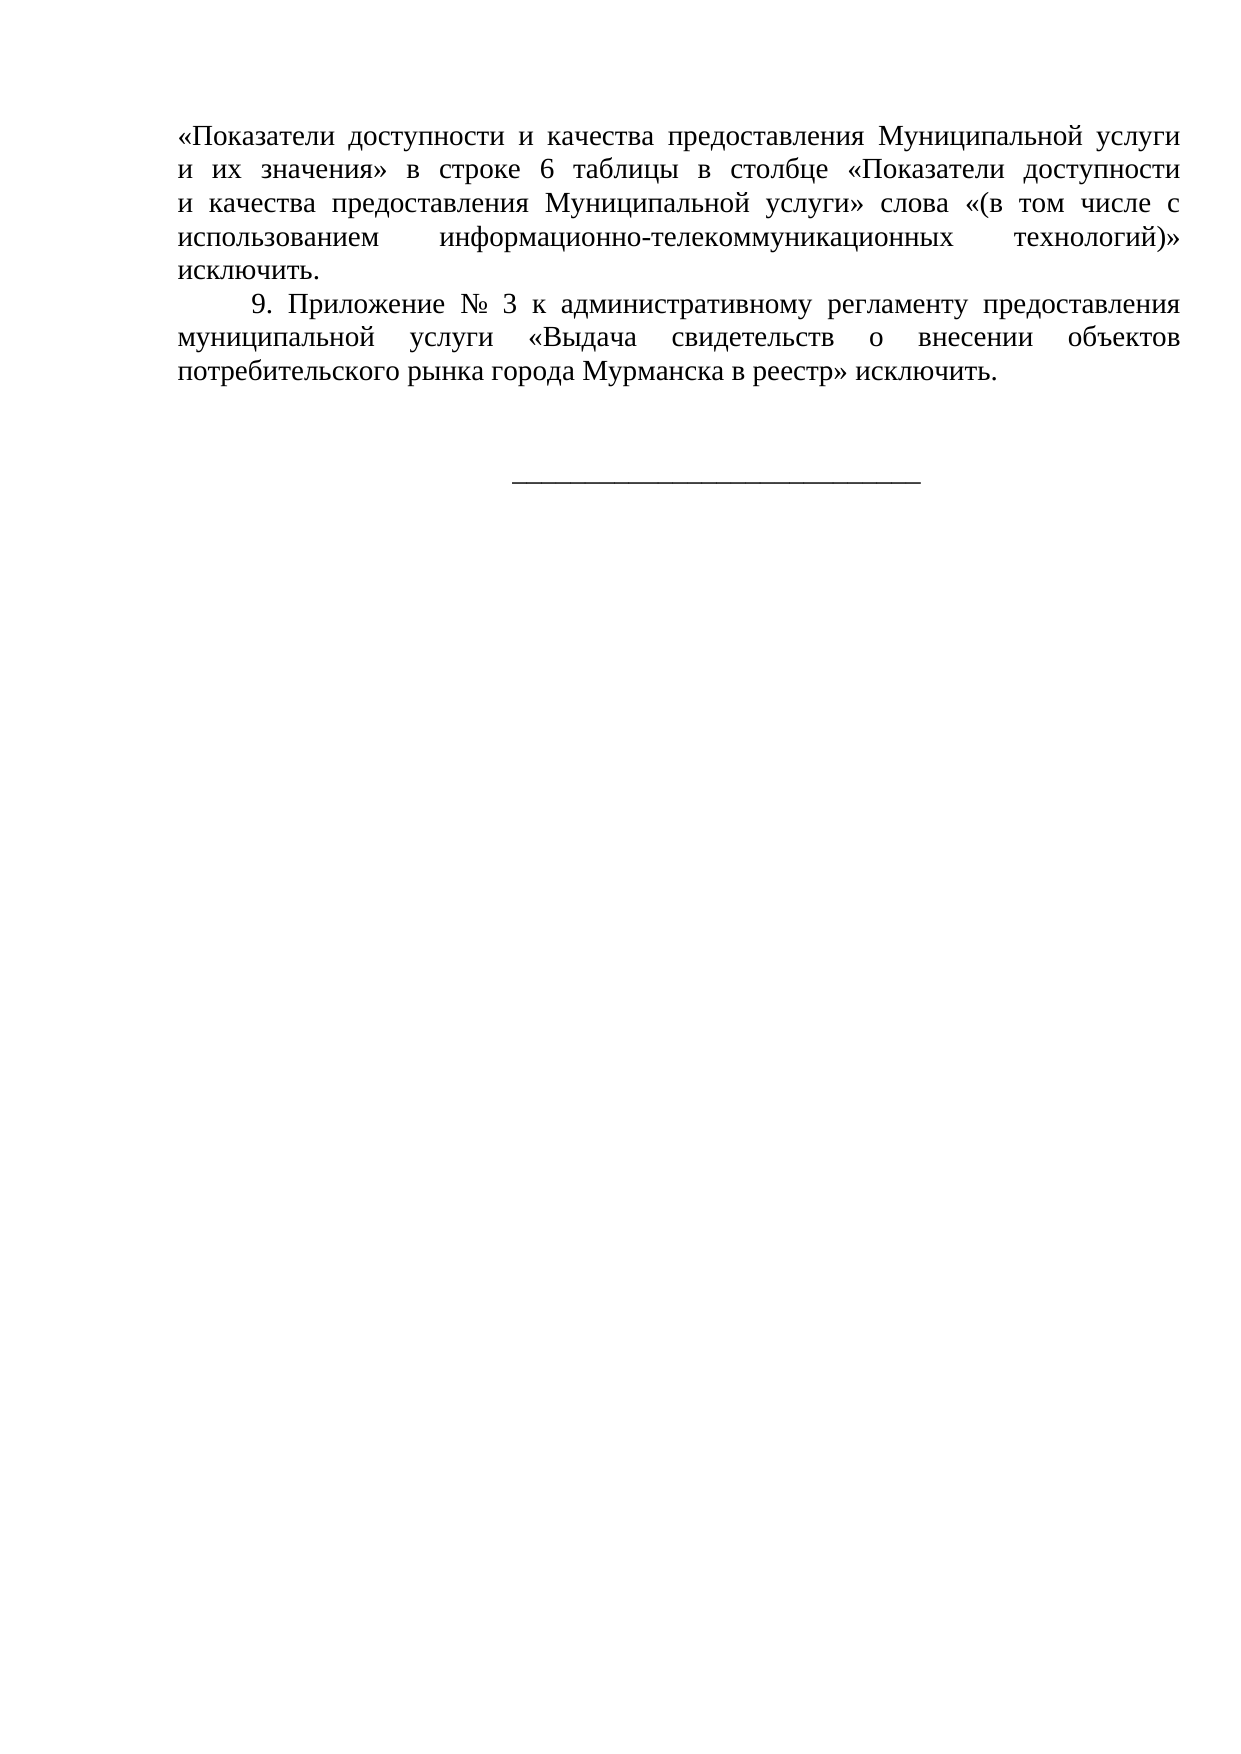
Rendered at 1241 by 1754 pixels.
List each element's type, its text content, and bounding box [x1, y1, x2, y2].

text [177, 118, 1181, 286]
text 9. Приложение № 3 к административному регламенту предоставления муниципальной услуги «Выдача свидетельств о внесении объектов потребительского рынка города Мурманска в реестр» исключить. [177, 286, 1181, 386]
text ____________________________ [177, 453, 1181, 487]
